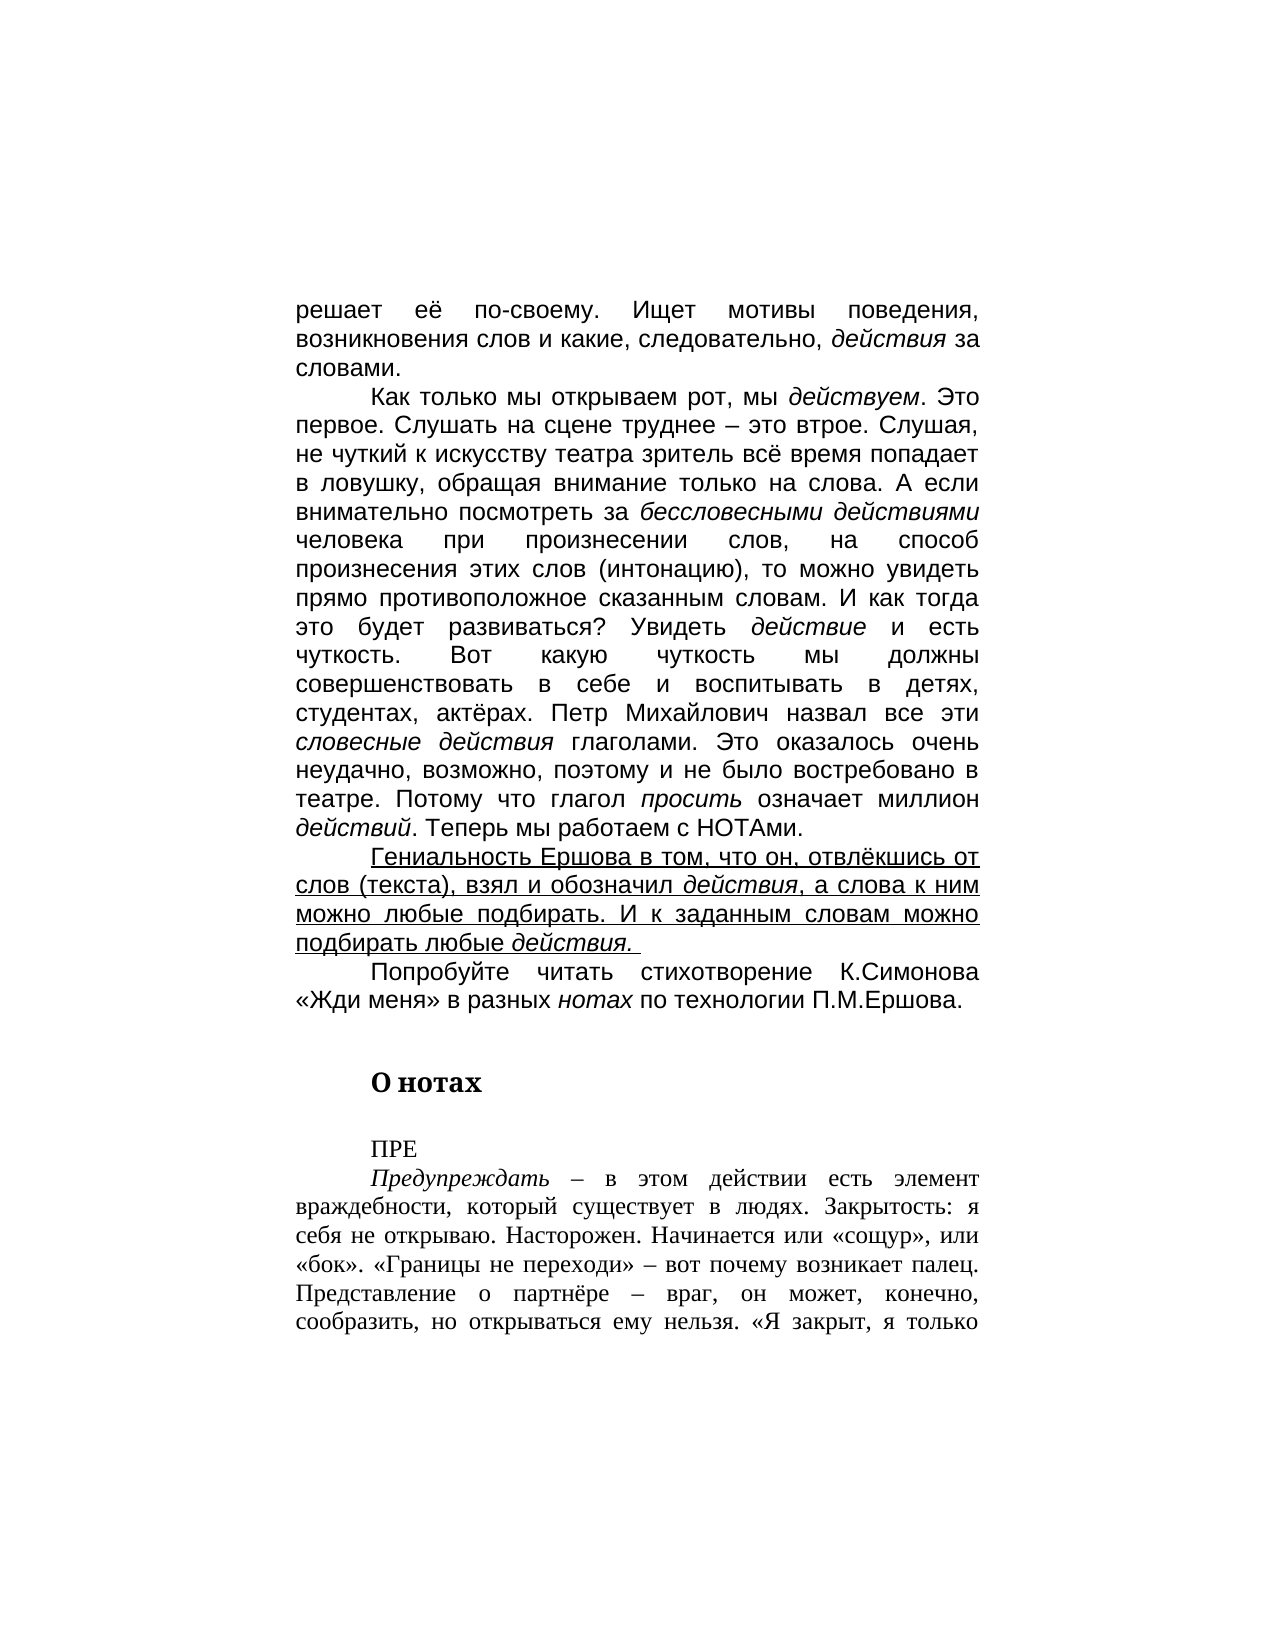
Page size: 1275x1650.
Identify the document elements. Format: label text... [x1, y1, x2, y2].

text Попробуйте читать стихотворение К.Симонова «Жди меня» в разных нотах по технологии П.М.Ершова. [295, 957, 980, 1014]
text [295, 295, 980, 382]
text ПРЕ [295, 1134, 980, 1163]
text Как только мы открываем рот, мы действуем. Это первое. Слушать на сцене труднее – это втрое. Слушая, не чуткий к искусству театра зритель всё время попадает в ловушку, обращая внимание только на слова. А если внимательно посмотреть за бессловесными действиями человека при произнесении слов, на способ произнесения этих слов (интонацию), то можно увидеть прямо противоположное сказанным словам. И как тогда это будет развиваться? Увидеть действие и есть чуткость. Вот какую чуткость мы должны совершенствовать в себе и воспитывать в детях, студентах, актёрах. Петр Михайлович назвал все эти словесные действия глаголами. Это оказалось очень неудачно, возможно, поэтому и не было востребовано в театре. Потому что глагол просить означает миллион действий. Теперь мы работаем с НОТАми. [295, 382, 980, 842]
subtitle О нотах [295, 1068, 980, 1099]
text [295, 1163, 980, 1335]
text Гениальность Ершова в том, что он, отвлёкшись от слов (текста), взял и обозначил действия, а слова к ним можно любые подбирать. И к заданным словам можно подбирать любые действия. [295, 842, 980, 895]
text Гениальность Ершова в том, что он, отвлёкшись от слов (текста), взял и обозначил действия, а слова к ним можно любые подбирать. И к заданным словам можно подбирать любые действия. [295, 925, 980, 957]
text Гениальность Ершова в том, что он, отвлёкшись от слов (текста), взял и обозначил действия, а слова к ним можно любые подбирать. И к заданным словам можно подбирать любые действия. [295, 896, 980, 924]
